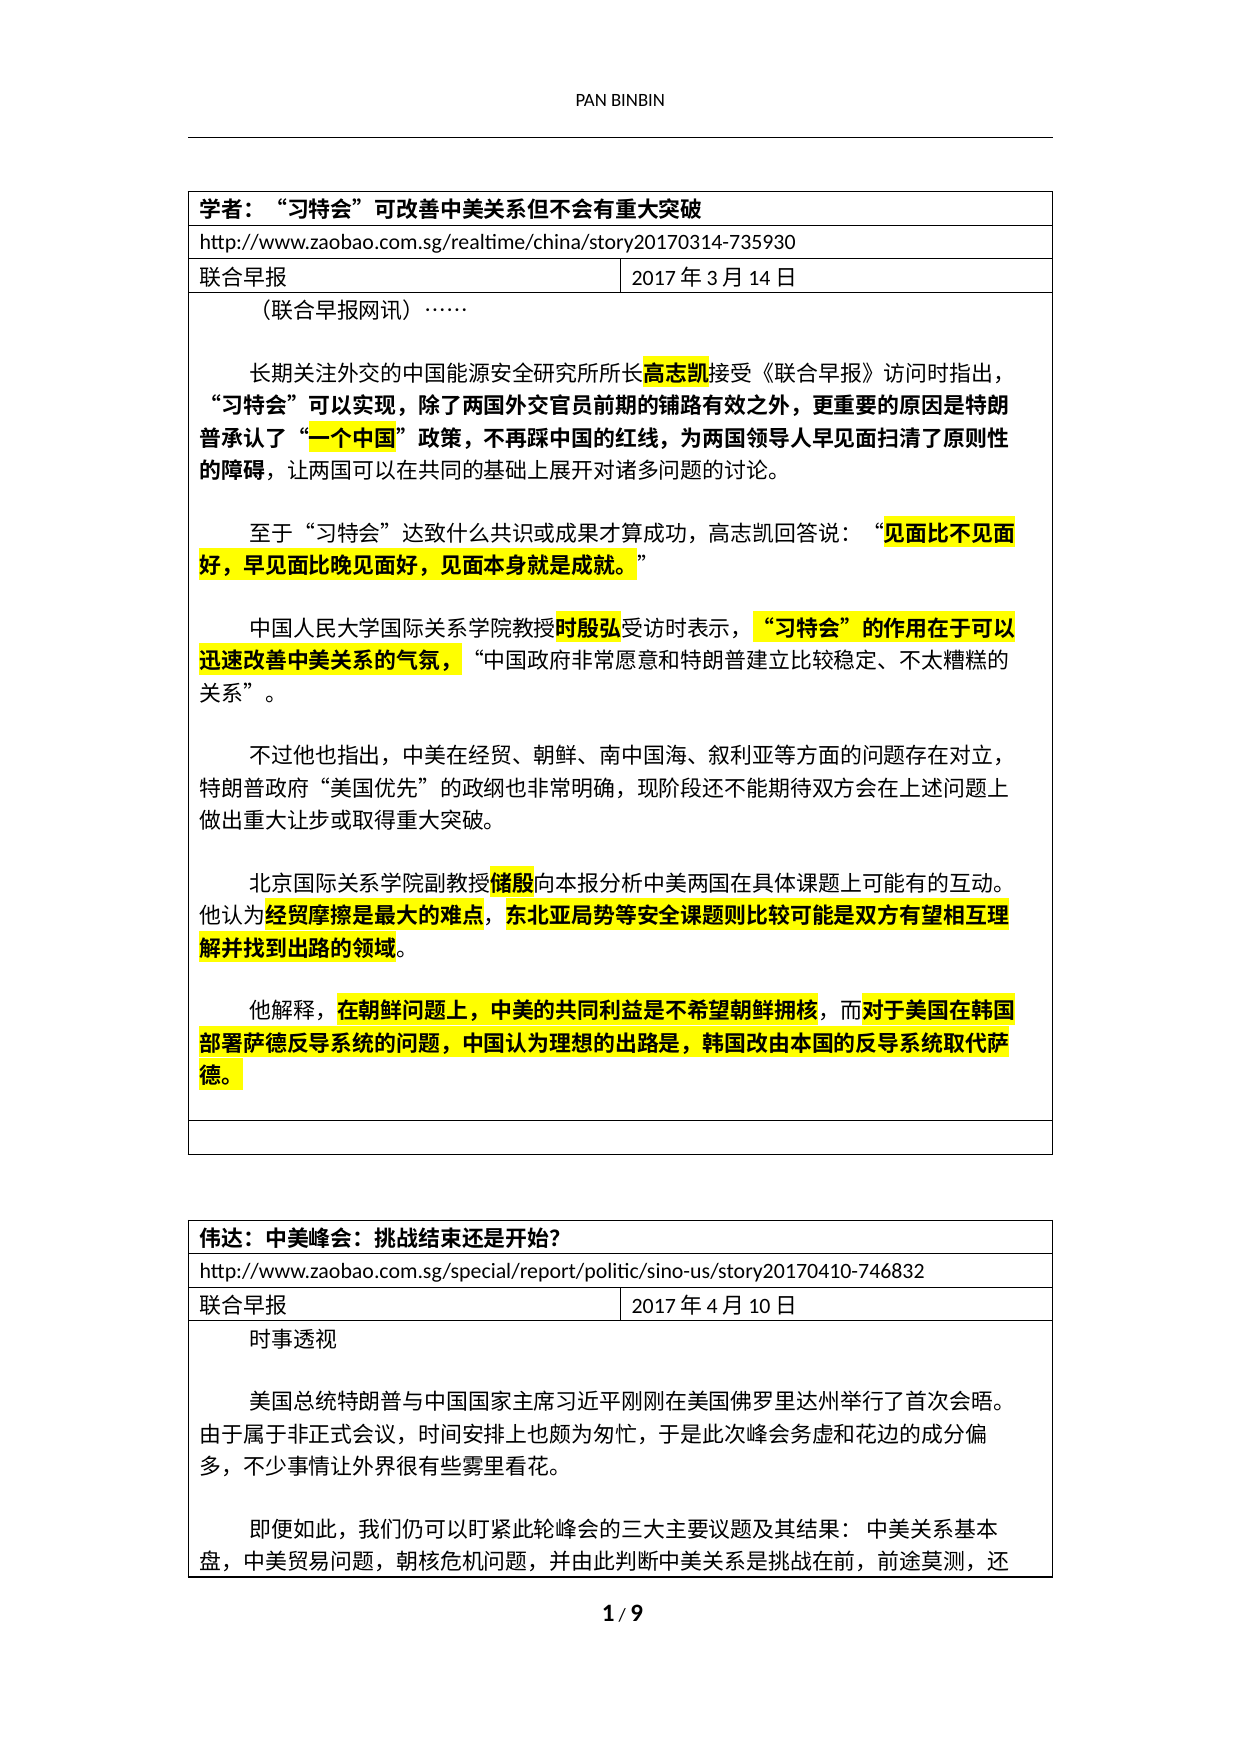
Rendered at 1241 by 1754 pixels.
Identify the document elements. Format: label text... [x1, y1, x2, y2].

table_header 伟达：中美峰会：挑战结束还是开始？ [189, 1221, 1052, 1253]
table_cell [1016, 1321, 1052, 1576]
table_cell [189, 1121, 1052, 1154]
table_cell （联合早报网讯）…… 长期关注外交的中国能源安全研究所所长高志凯接受《联合早报》访问时指出，“习特会”可以实现，除了两国外交官员前期的铺路有效之外，更重要的原因是特朗普承认了“一个中国”政策，不再踩中国的红线，为两国领导人早见面扫清了原则性的障碍，让两国可以在共同的基础上展开对诸多问题的讨论。 至于“习特会”达致什么共识或成果才算成功，高志凯回答说：“见面比不见面好，早见面比晚见面好，见面本身就是成就。” 中国人民大学国际关系学院教授时殷弘受访时表示，“习特会”的作用在于可以迅速改善中美关系的气氛，“中国政府非常愿意和特朗普建立比较稳定、不太糟糕的关系”。 不过他也指出，中美在经贸、朝鲜、南中国海、叙利亚等方面的问题存在对立，特朗普政府“美国优先”的政纲也非常明确，现阶段还不能期待双方会在上述问题上做出重大让步或取得重大突破。 北京国际关系学院副教授储殷向本报分析中美两国在具体课题上可能有的互动。他认为经贸摩擦是最大的难点，东北亚局势等安全课题则比较可能是双方有望相互理解并找到出路的领域。 他解释，在朝鲜问题上，中美的共同利益是不希望朝鲜拥核，而对于美国在韩国部署萨德反导系统的问题，中国认为理想的出路是，韩国改由本国的反导系统取代萨德。 [189, 293, 1052, 1120]
table_cell 联合早报 [189, 259, 620, 292]
table_cell 2017年3月14日 [621, 259, 1052, 292]
table_header 学者：“习特会”可改善中美关系但不会有重大突破 [189, 192, 1052, 224]
table_cell 2017年4月10日 [621, 1288, 1052, 1320]
table_cell 联合早报 [189, 1288, 620, 1320]
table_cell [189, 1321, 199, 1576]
table_cell http://www.zaobao.com.sg/special/report/politic/sino-us/story20170410-746832 [189, 1254, 1052, 1287]
table_cell http://www.zaobao.com.sg/realtime/china/story20170314-735930 [189, 226, 1052, 258]
